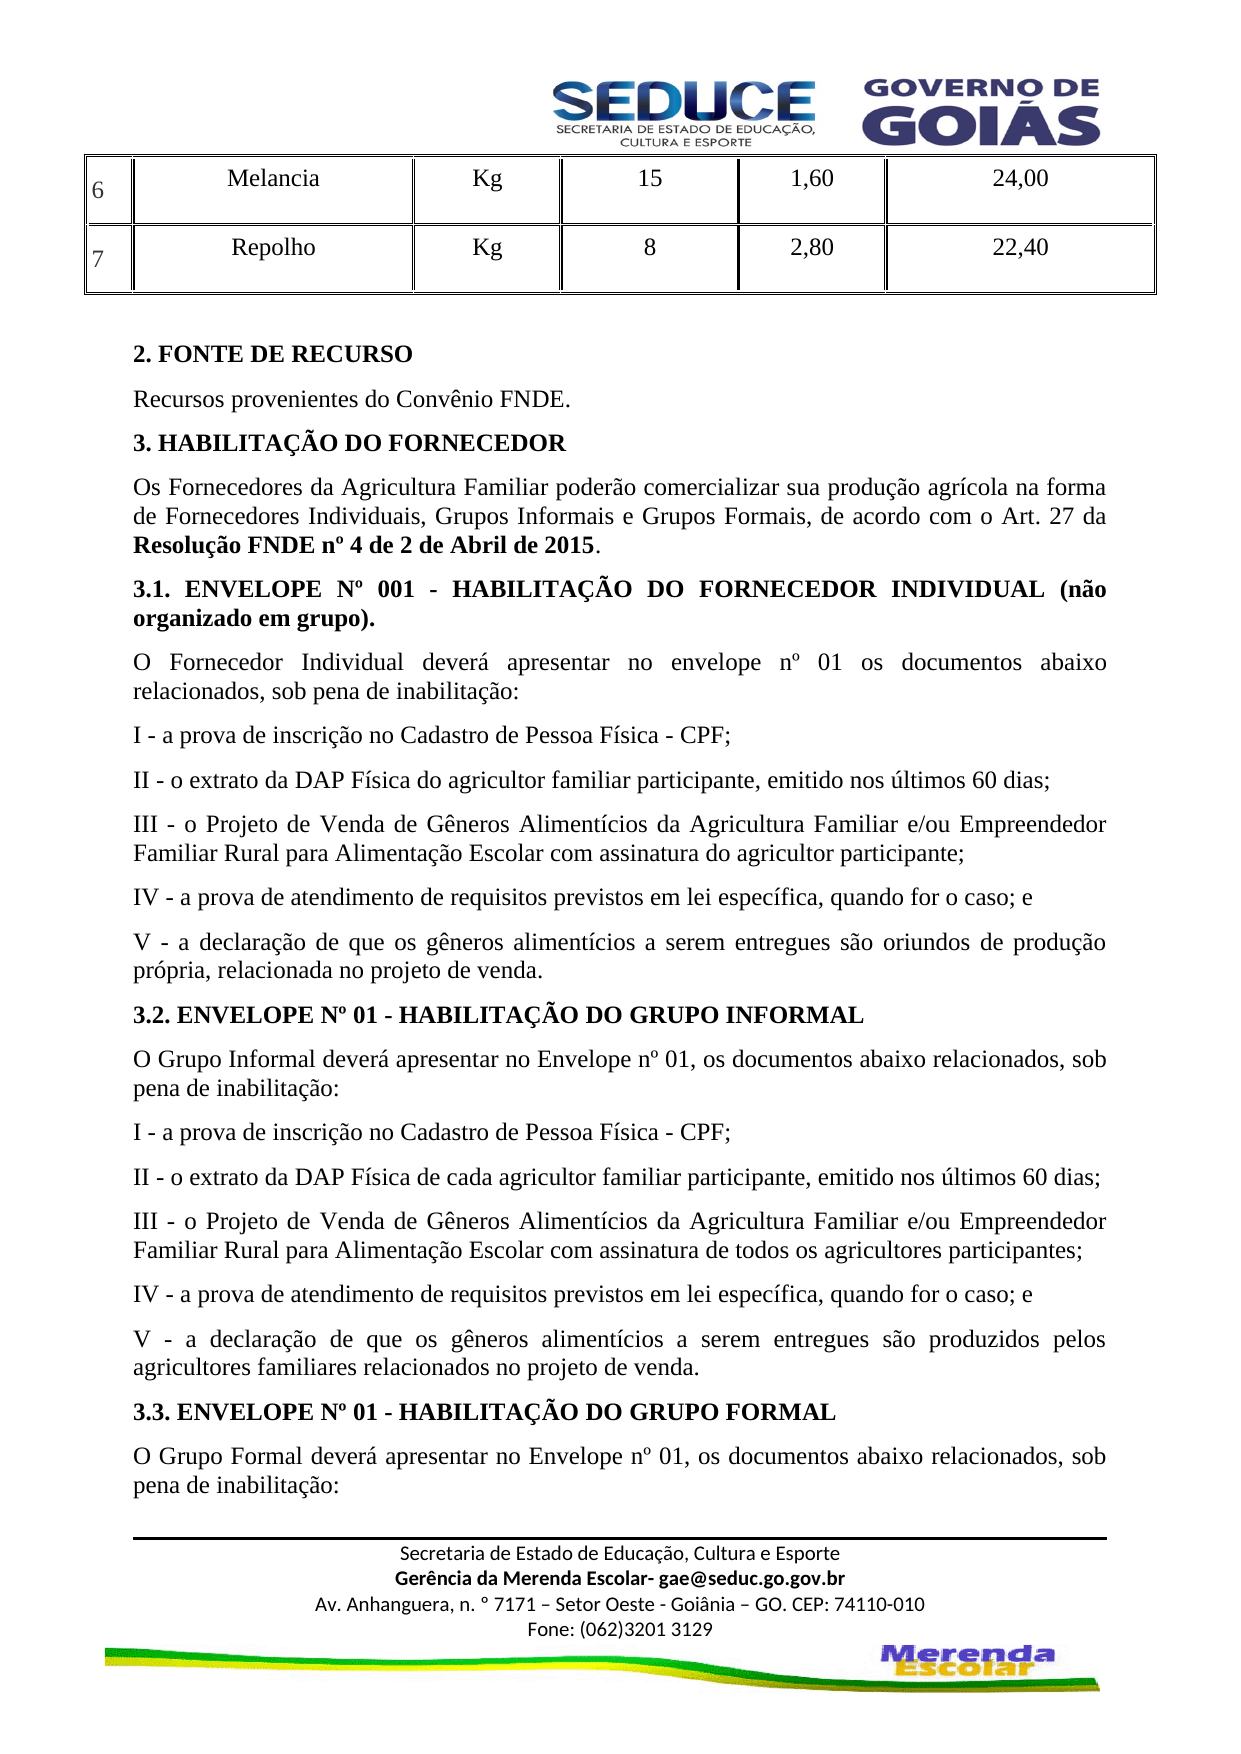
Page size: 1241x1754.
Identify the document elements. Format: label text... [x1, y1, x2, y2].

text 2. FONTE DE RECURSO [133, 339, 1107, 368]
text IV - a prova de atendimento de requisitos previstos em lei específica, quando for o caso; e [133, 882, 1107, 911]
table_cell 22,40 [886, 223, 1155, 292]
text II - o extrato da DAP Física do agricultor familiar participante, emitido nos últimos 60 dias; [133, 765, 1107, 794]
table_cell 24,00 [886, 157, 1154, 223]
picture [552, 73, 1108, 154]
table_cell Kg [414, 223, 561, 292]
text O Fornecedor Individual deverá apresentar no envelope nº 01 os documentos abaixo relacionados, sob pena de inabilitação: [133, 647, 1107, 705]
text O Grupo Informal deverá apresentar no Envelope nº 01, os documentos abaixo relacionados, sob pena de inabilitação: [133, 1044, 1107, 1102]
text II - o extrato da DAP Física de cada agricultor familiar participante, emitido nos últimos 60 dias; [133, 1162, 1107, 1191]
text Os Fornecedores da Agricultura Familiar poderão comercializar sua produção agrícola na forma de Fornecedores Individuais, Grupos Informais e Grupos Formais, de acordo com o Art. 27 da Resolução FNDE nº 4 de 2 de Abril de 2015. [133, 472, 1107, 559]
table_cell Melancia [133, 157, 413, 223]
table_cell 15 [561, 157, 738, 223]
text O Grupo Formal deverá apresentar no Envelope nº 01, os documentos abaixo relacionados, sob pena de inabilitação: [133, 1441, 1107, 1499]
text I - a prova de inscrição no Cadastro de Pessoa Física - CPF; [133, 1117, 1107, 1146]
table_cell 1,60 [738, 155, 886, 223]
text 3.1. ENVELOPE Nº 001 - HABILITAÇÃO DO FORNECEDOR INDIVIDUAL (não organizado em grupo). [133, 574, 1107, 632]
table_cell 6 [87, 155, 133, 223]
table_cell 2,80 [738, 223, 886, 292]
text Recursos provenientes do Convênio FNDE. [133, 384, 1107, 412]
text III - o Projeto de Venda de Gêneros Alimentícios da Agricultura Familiar e/ou Empreendedor Familiar Rural para Alimentação Escolar com assinatura do agricultor participante; [133, 809, 1107, 867]
text IV - a prova de atendimento de requisitos previstos em lei específica, quando for o caso; e [133, 1279, 1107, 1308]
table_cell Repolho [133, 226, 413, 292]
table_cell 7 [85, 223, 133, 292]
text III - o Projeto de Venda de Gêneros Alimentícios da Agricultura Familiar e/ou Empreendedor Familiar Rural para Alimentação Escolar com assinatura de todos os agricultores participantes; [133, 1206, 1107, 1264]
table_cell Kg [414, 155, 561, 223]
text V - a declaração de que os gêneros alimentícios a serem entregues são produzidos pelos agricultores familiares relacionados no projeto de venda. [133, 1324, 1107, 1381]
text I - a prova de inscrição no Cadastro de Pessoa Física - CPF; [133, 721, 1107, 749]
text V - a declaração de que os gêneros alimentícios a serem entregues são oriundos de produção própria, relacionada no projeto de venda. [133, 927, 1107, 984]
table_cell 8 [561, 226, 738, 292]
text 3.3. ENVELOPE Nº 01 - HABILITAÇÃO DO GRUPO FORMAL [133, 1397, 1107, 1426]
text 3. HABILITAÇÃO DO FORNECEDOR [133, 428, 1107, 457]
text 3.2. ENVELOPE Nº 01 - HABILITAÇÃO DO GRUPO INFORMAL [133, 1000, 1107, 1029]
